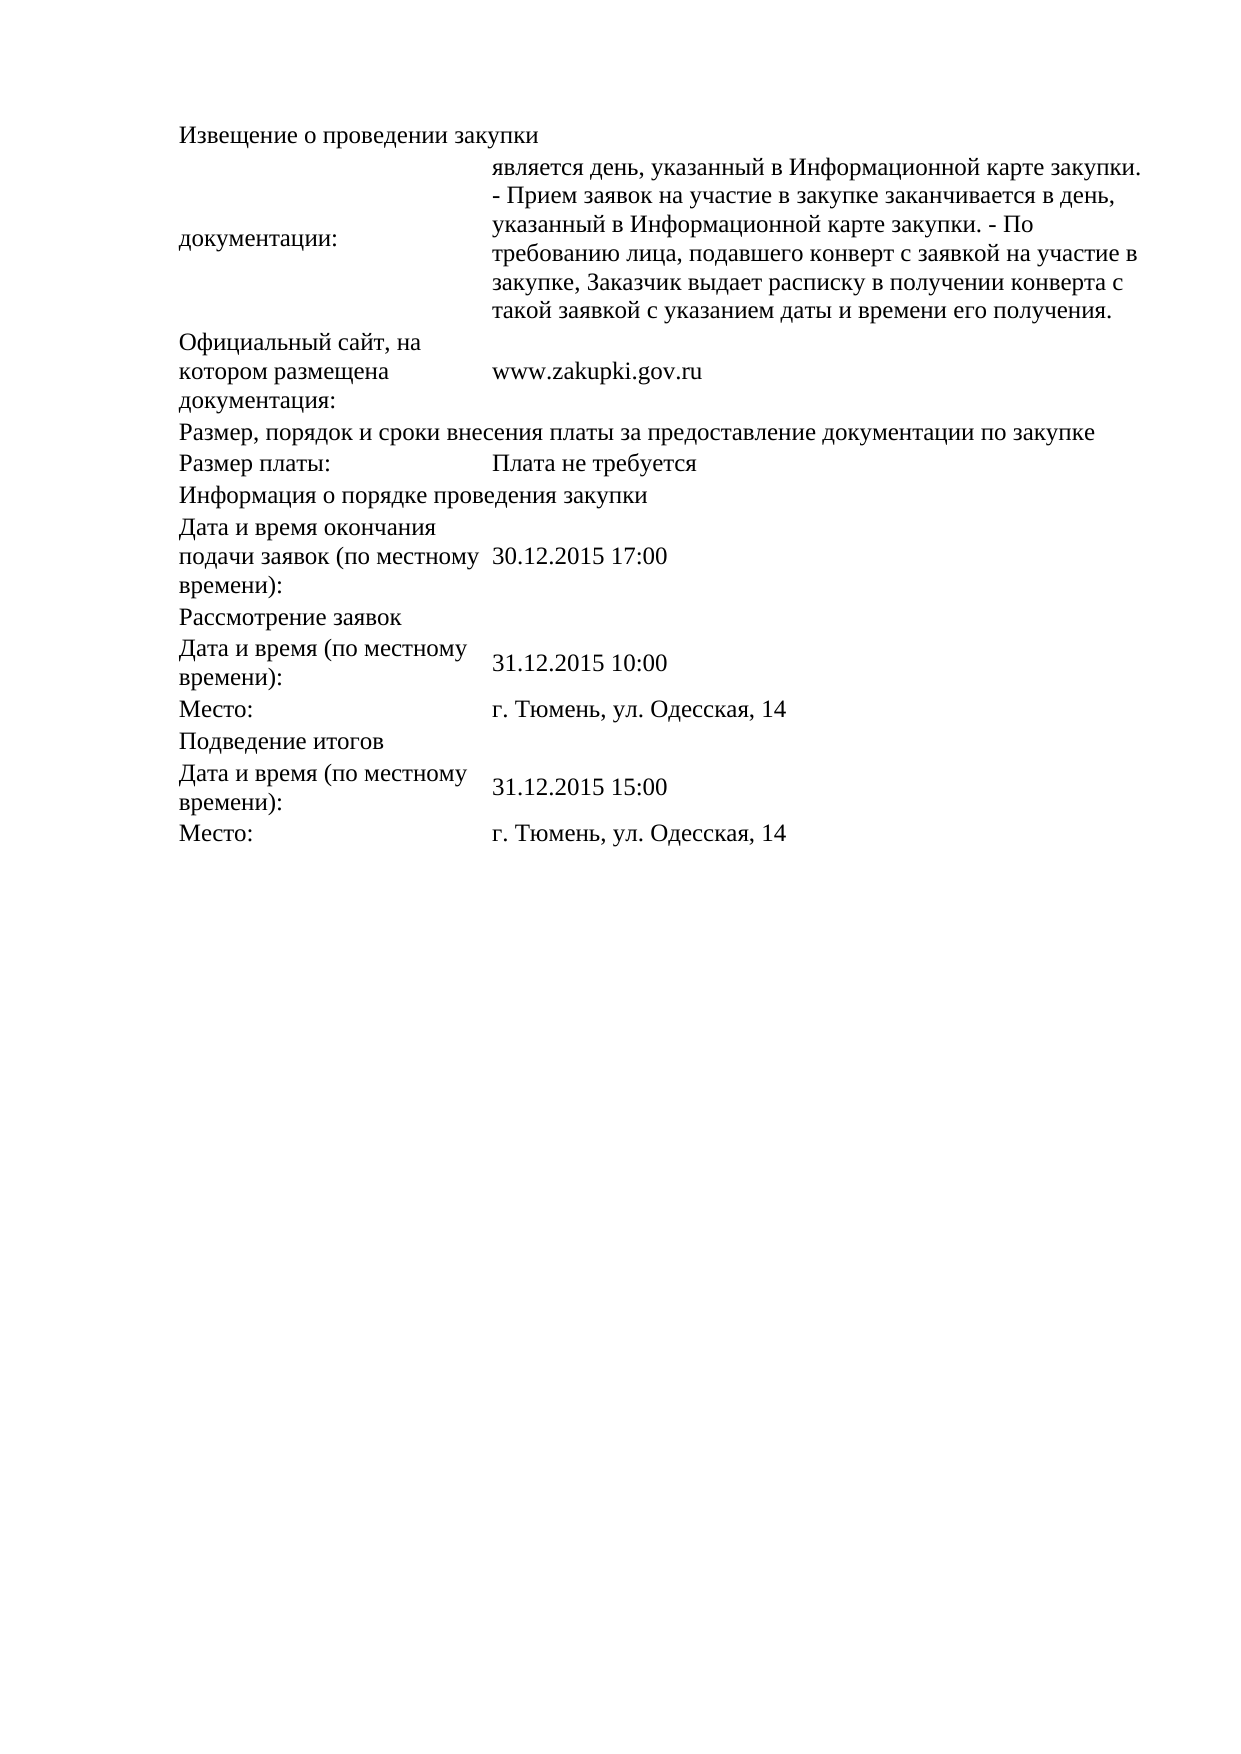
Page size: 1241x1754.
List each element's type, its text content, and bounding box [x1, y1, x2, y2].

table_cell Размер платы: [177, 447, 490, 479]
table_cell Подведение итогов [177, 724, 1152, 756]
table_cell Плата не требуется [490, 447, 1152, 479]
table_cell Место: [177, 817, 490, 849]
table_cell Размер, порядок и сроки внесения платы за предоставление документации по закупке [177, 415, 1152, 447]
table_cell www.zakupki.gov.ru [490, 326, 1152, 415]
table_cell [490, 150, 1152, 326]
table_cell г. Тюмень, ул. Одесская, 14 [490, 693, 1152, 724]
table_cell Официальный сайт, на котором размещена документация: [177, 326, 490, 415]
table_cell Дата и время (по местному времени): [177, 632, 490, 692]
table_cell Дата и время (по местному времени): [177, 756, 490, 817]
table_cell 31.12.2015 15:00 [490, 756, 1152, 817]
table_cell Рассмотрение заявок [177, 600, 1152, 632]
table_cell г. Тюмень, ул. Одесская, 14 [490, 817, 1152, 849]
table_cell 31.12.2015 10:00 [490, 632, 1152, 692]
table_cell Дата и время окончания подачи заявок (по местному времени): [177, 511, 490, 600]
table_cell Место: [177, 693, 490, 724]
table_header Извещение о проведении закупки [177, 118, 1152, 150]
table_cell Информация о порядке проведения закупки [177, 479, 1152, 511]
table_cell 30.12.2015 17:00 [490, 511, 1152, 600]
table_cell Порядок предоставления документации: [177, 150, 490, 326]
